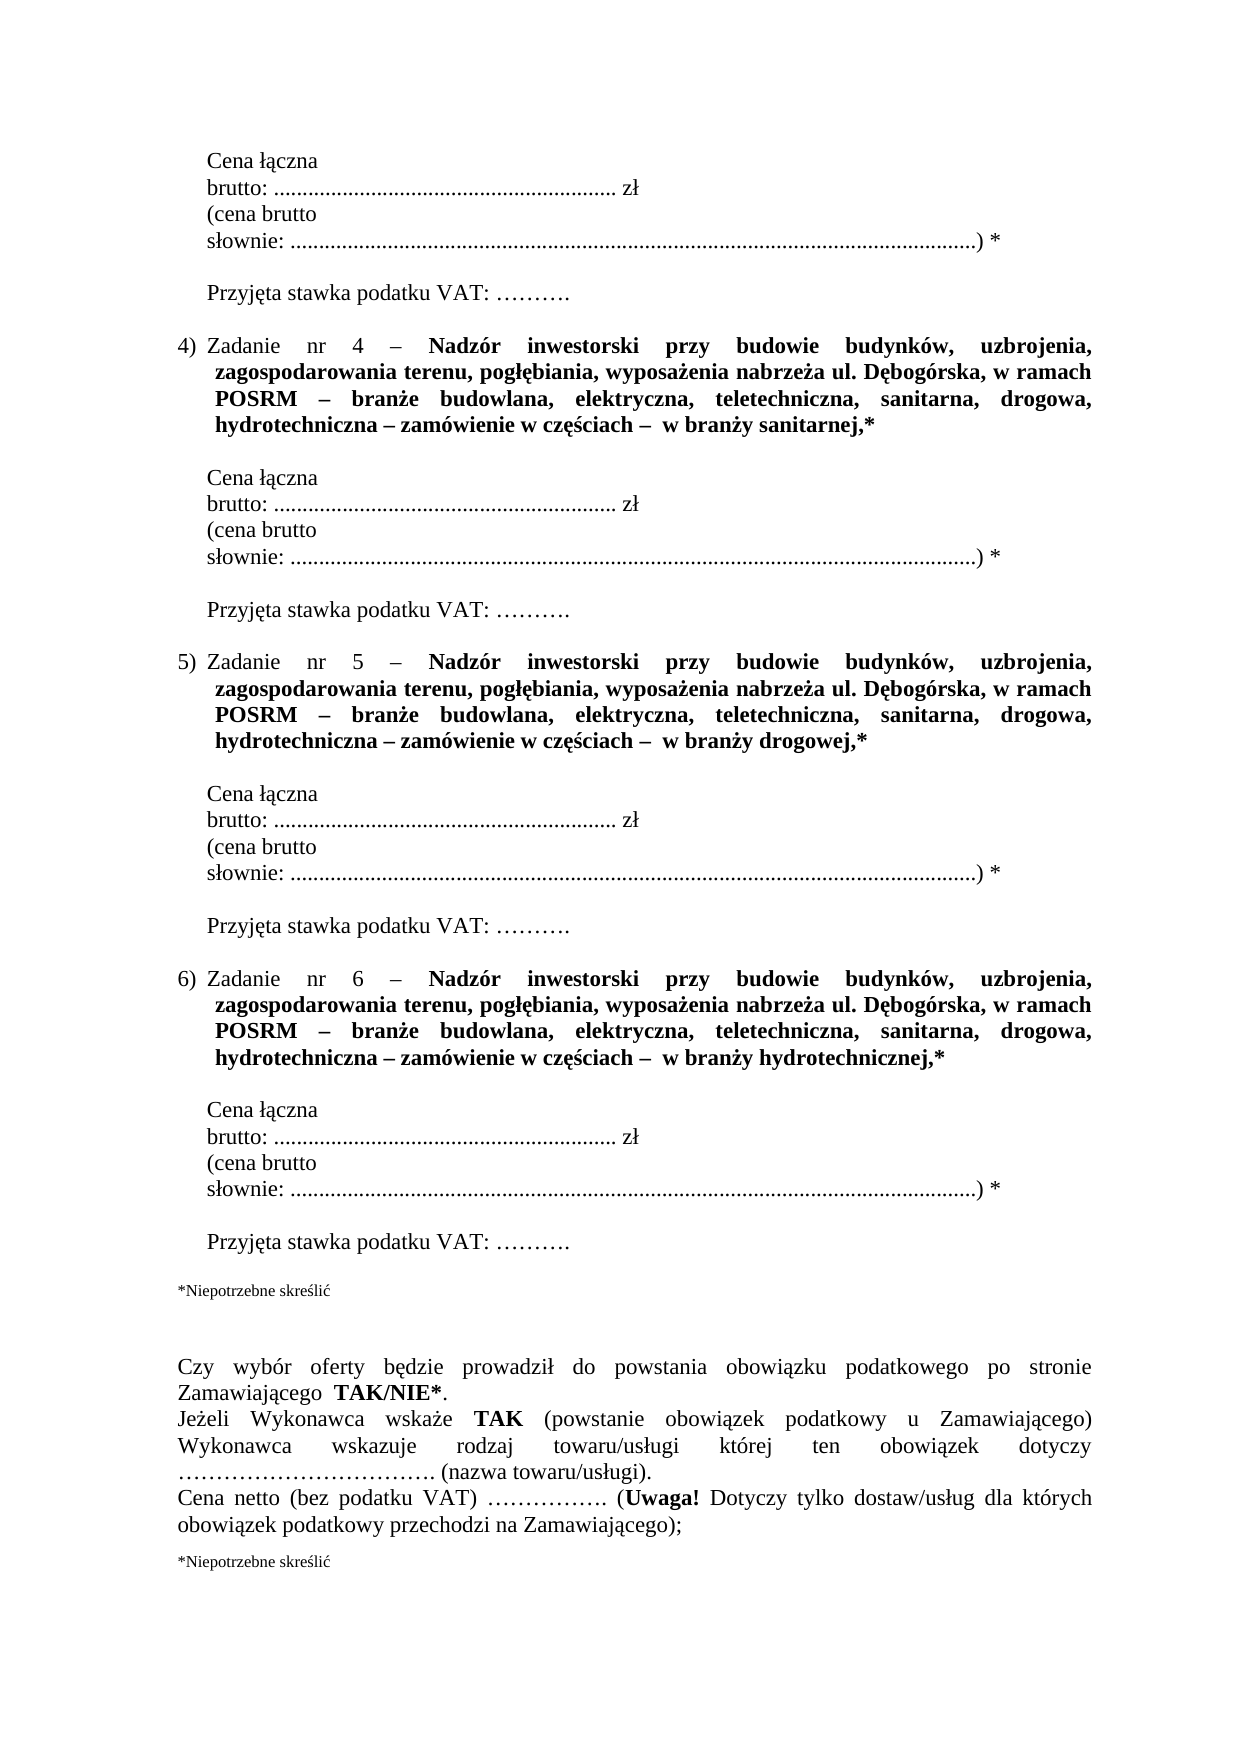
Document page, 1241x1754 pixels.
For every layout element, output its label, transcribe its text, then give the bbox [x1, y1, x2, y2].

text Czy wybór oferty będzie prowadził do powstania obowiązku podatkowego po stronie Zamawiającego TAK/NIE*. [177, 1353, 1093, 1405]
text (cena brutto słownie: ........................................................................................................................) * [207, 200, 1093, 253]
text (cena brutto słownie: ........................................................................................................................) * [207, 517, 1093, 569]
text Przyjęta stawka podatku VAT: ………. [207, 279, 1093, 306]
list Zadanie nr 6 – Nadzór inwestorski przy budowie budynków, uzbrojenia, zagospodarowania terenu, pogłębiania, wyposażenia nabrzeża ul. Dębogórska, w ramach POSRM – branże budowlana, elektryczna, teletechniczna, sanitarna, drogowa, hydrotechniczna – zamówienie w częściach – w branży hydrotechnicznej,* [177, 964, 1093, 1070]
text Cena łączna [207, 148, 1093, 174]
text *Niepotrzebne skreślić [177, 1552, 1093, 1571]
text brutto: ............................................................ zł [207, 806, 1093, 833]
text Przyjęta stawka podatku VAT: ………. [207, 596, 1093, 622]
text brutto: ............................................................ zł [207, 490, 1093, 517]
list Zadanie nr 5 – Nadzór inwestorski przy budowie budynków, uzbrojenia, zagospodarowania terenu, pogłębiania, wyposażenia nabrzeża ul. Dębogórska, w ramach POSRM – branże budowlana, elektryczna, teletechniczna, sanitarna, drogowa, hydrotechniczna – zamówienie w częściach – w branży drogowej,* [177, 648, 1093, 754]
text Cena netto (bez podatku VAT) ……………. (Uwaga! Dotyczy tylko dostaw/usług dla których obowiązek podatkowy przechodzi na Zamawiającego); [177, 1484, 1093, 1537]
text Przyjęta stawka podatku VAT: ………. [207, 912, 1093, 938]
text (cena brutto słownie: ........................................................................................................................) * [207, 1149, 1093, 1202]
text Przyjęta stawka podatku VAT: ………. [207, 1228, 1093, 1254]
text Cena łączna [207, 464, 1093, 490]
text (cena brutto słownie: ........................................................................................................................) * [207, 833, 1093, 886]
text *Niepotrzebne skreślić [177, 1281, 1093, 1300]
text Cena łączna [207, 780, 1093, 806]
list Zadanie nr 4 – Nadzór inwestorski przy budowie budynków, uzbrojenia, zagospodarowania terenu, pogłębiania, wyposażenia nabrzeża ul. Dębogórska, w ramach POSRM – branże budowlana, elektryczna, teletechniczna, sanitarna, drogowa, hydrotechniczna – zamówienie w częściach – w branży sanitarnej,* [177, 332, 1093, 437]
text brutto: ............................................................ zł [207, 1123, 1093, 1149]
text Jeżeli Wykonawca wskaże TAK (powstanie obowiązek podatkowy u Zamawiającego) Wykonawca wskazuje rodzaj towaru/usługi której ten obowiązek dotyczy ……………………………. (nazwa towaru/usługi). [177, 1405, 1093, 1484]
text Cena łączna [207, 1096, 1093, 1123]
text brutto: ............................................................ zł [207, 174, 1093, 200]
